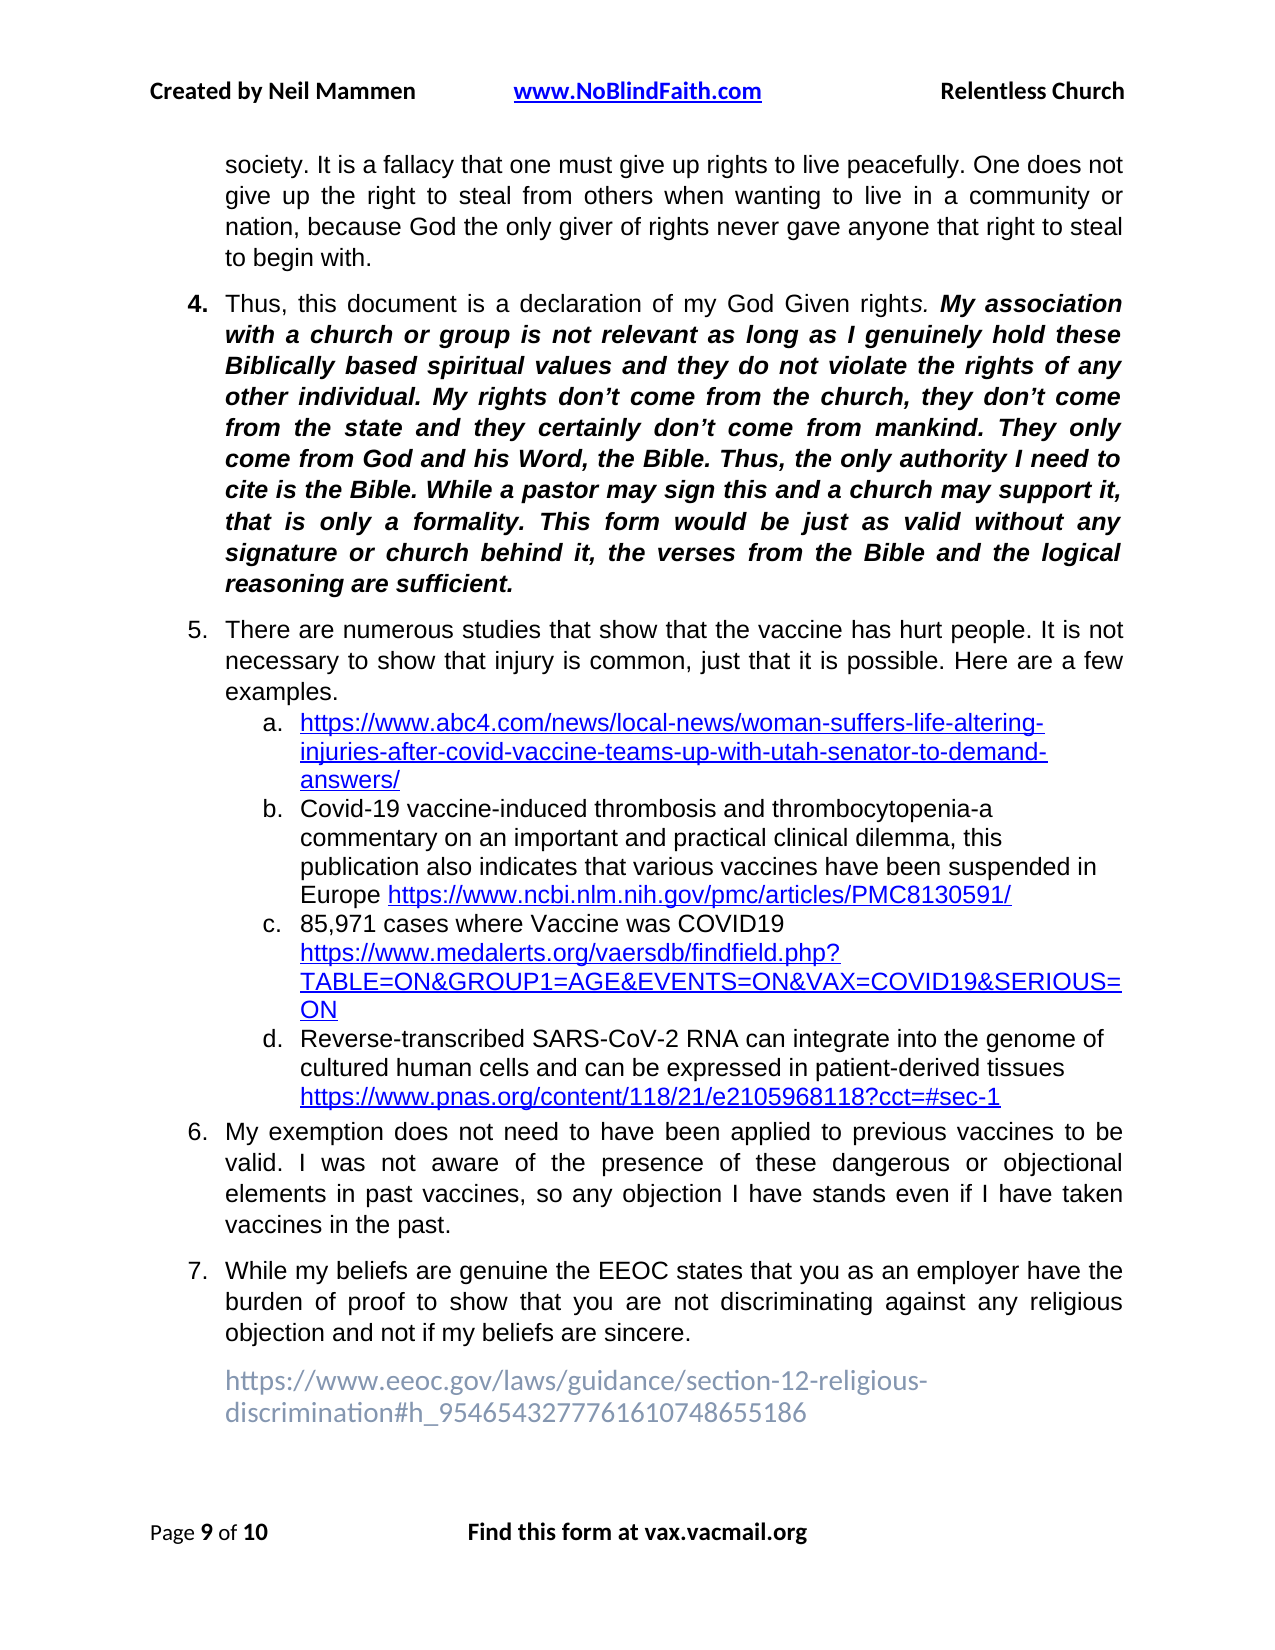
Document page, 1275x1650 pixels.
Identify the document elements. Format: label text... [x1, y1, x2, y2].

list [187, 150, 1125, 272]
list Covid-19 vaccine-induced thrombosis and thrombocytopenia-a commentary on an important and practical clinical dilemma, this publication also indicates that various vaccines have been suspended in Europe https://www.ncbi.nlm.nih.gov/pmc/articles/PMC8130591/ [262, 794, 1125, 909]
list Thus, this document is a declaration of my God Given rights. My association with a church or group is not relevant as long as I genuinely hold these Biblically based spiritual values and they do not violate the rights of any other individual. My rights don’t come from the church, they don’t come from the state and they certainly don’t come from mankind. They only come from God and his Word, the Bible. Thus, the only authority I need to cite is the Bible. While a pastor may sign this and a church may support it, that is only a formality. This form would be just as valid without any signature or church behind it, the verses from the Bible and the logical reasoning are sufficient. [187, 289, 1125, 597]
list 85,971 cases where Vaccine was COVID19 https://www.medalerts.org/vaersdb/findfield.php?TABLE=ON&GROUP1=AGE&EVENTS=ON&VAX=COVID19&SERIOUS=ON [262, 909, 1125, 1024]
list Reverse-transcribed SARS-CoV-2 RNA can integrate into the genome of cultured human cells and can be expressed in patient-derived tissues https://www.pnas.org/content/118/21/e2105968118?cct=#sec-1 [262, 1024, 1125, 1110]
list https://www.eeoc.gov/laws/guidance/section-12-religious-discrimination#h_9546543277761610748655186 [225, 1364, 1016, 1429]
list While my beliefs are genuine the EEOC states that you as an employer have the burden of proof to show that you are not discriminating against any religious objection and not if my beliefs are sincere. [187, 1256, 1125, 1346]
list https://www.abc4.com/news/local-news/woman-suffers-life-altering-injuries-after-covid-vaccine-teams-up-with-utah-senator-to-demand-answers/ [262, 708, 1125, 794]
list There are numerous studies that show that the vaccine has hurt people. It is not necessary to show that injury is common, just that it is possible. Here are a few examples. [187, 614, 1125, 705]
list My exemption does not need to have been applied to previous vaccines to be valid. I was not aware of the presence of these dangerous or objectional elements in past vaccines, so any objection I have stands even if I have taken vaccines in the past. [187, 1116, 1125, 1238]
